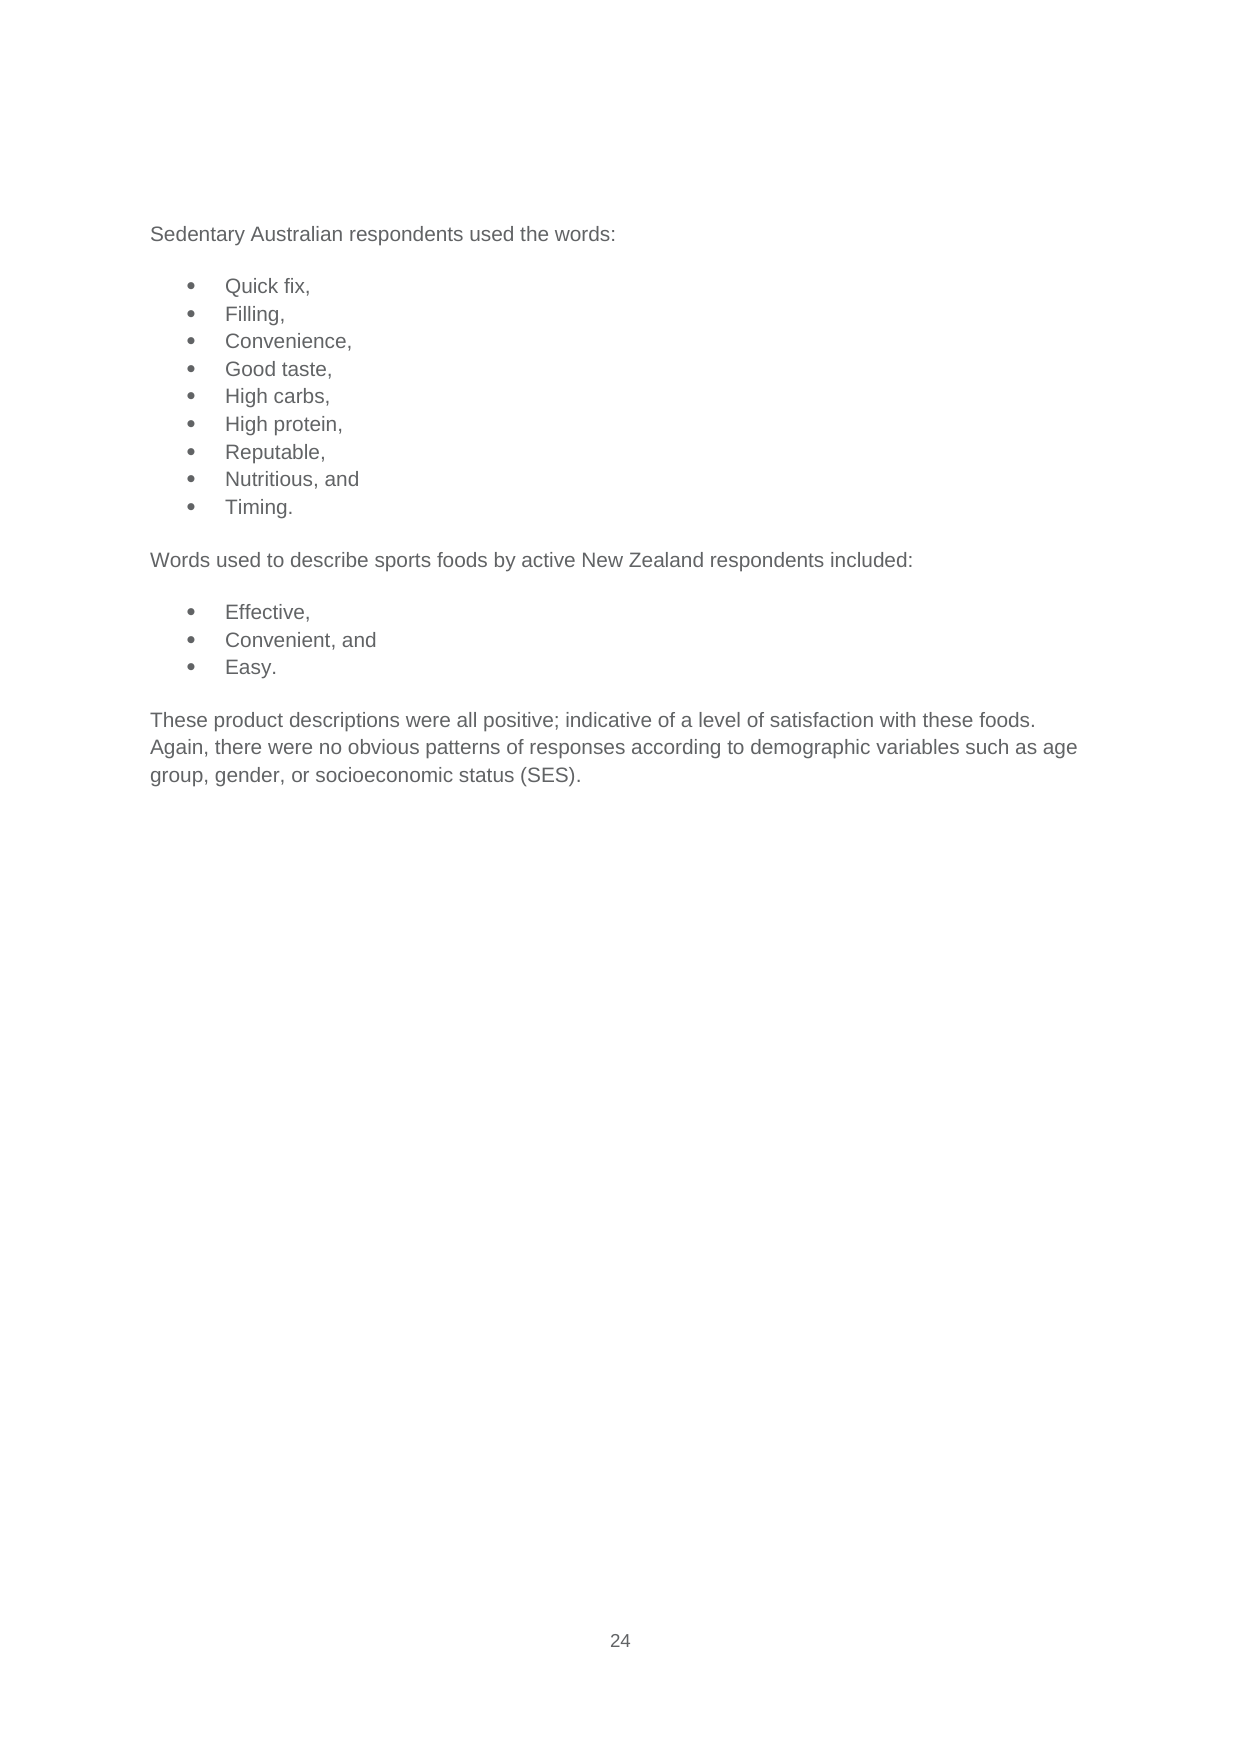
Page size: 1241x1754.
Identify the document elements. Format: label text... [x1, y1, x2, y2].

list Filling, [187, 302, 1090, 326]
list Quick fix, [187, 274, 1090, 298]
list Nutritious, and [187, 467, 1090, 491]
list High carbs, [187, 384, 1090, 408]
list High protein, [187, 412, 1090, 436]
list Convenience, [187, 329, 1090, 353]
text Words used to describe sports foods by active New Zealand respondents included: [150, 547, 1090, 571]
list Reputable, [187, 439, 1090, 464]
list Effective, [187, 600, 1090, 624]
list Good taste, [187, 357, 1090, 381]
text Sedentary Australian respondents used the words: [150, 221, 1090, 245]
list Timing. [187, 495, 1090, 519]
list Easy. [187, 655, 1090, 679]
text These product descriptions were all positive; indicative of a level of satisfaction with these foods. Again, there were no obvious patterns of responses according to demographic variables such as age group, gender, or socioeconomic status (SES). [150, 708, 1090, 787]
list Convenient, and [187, 627, 1090, 652]
